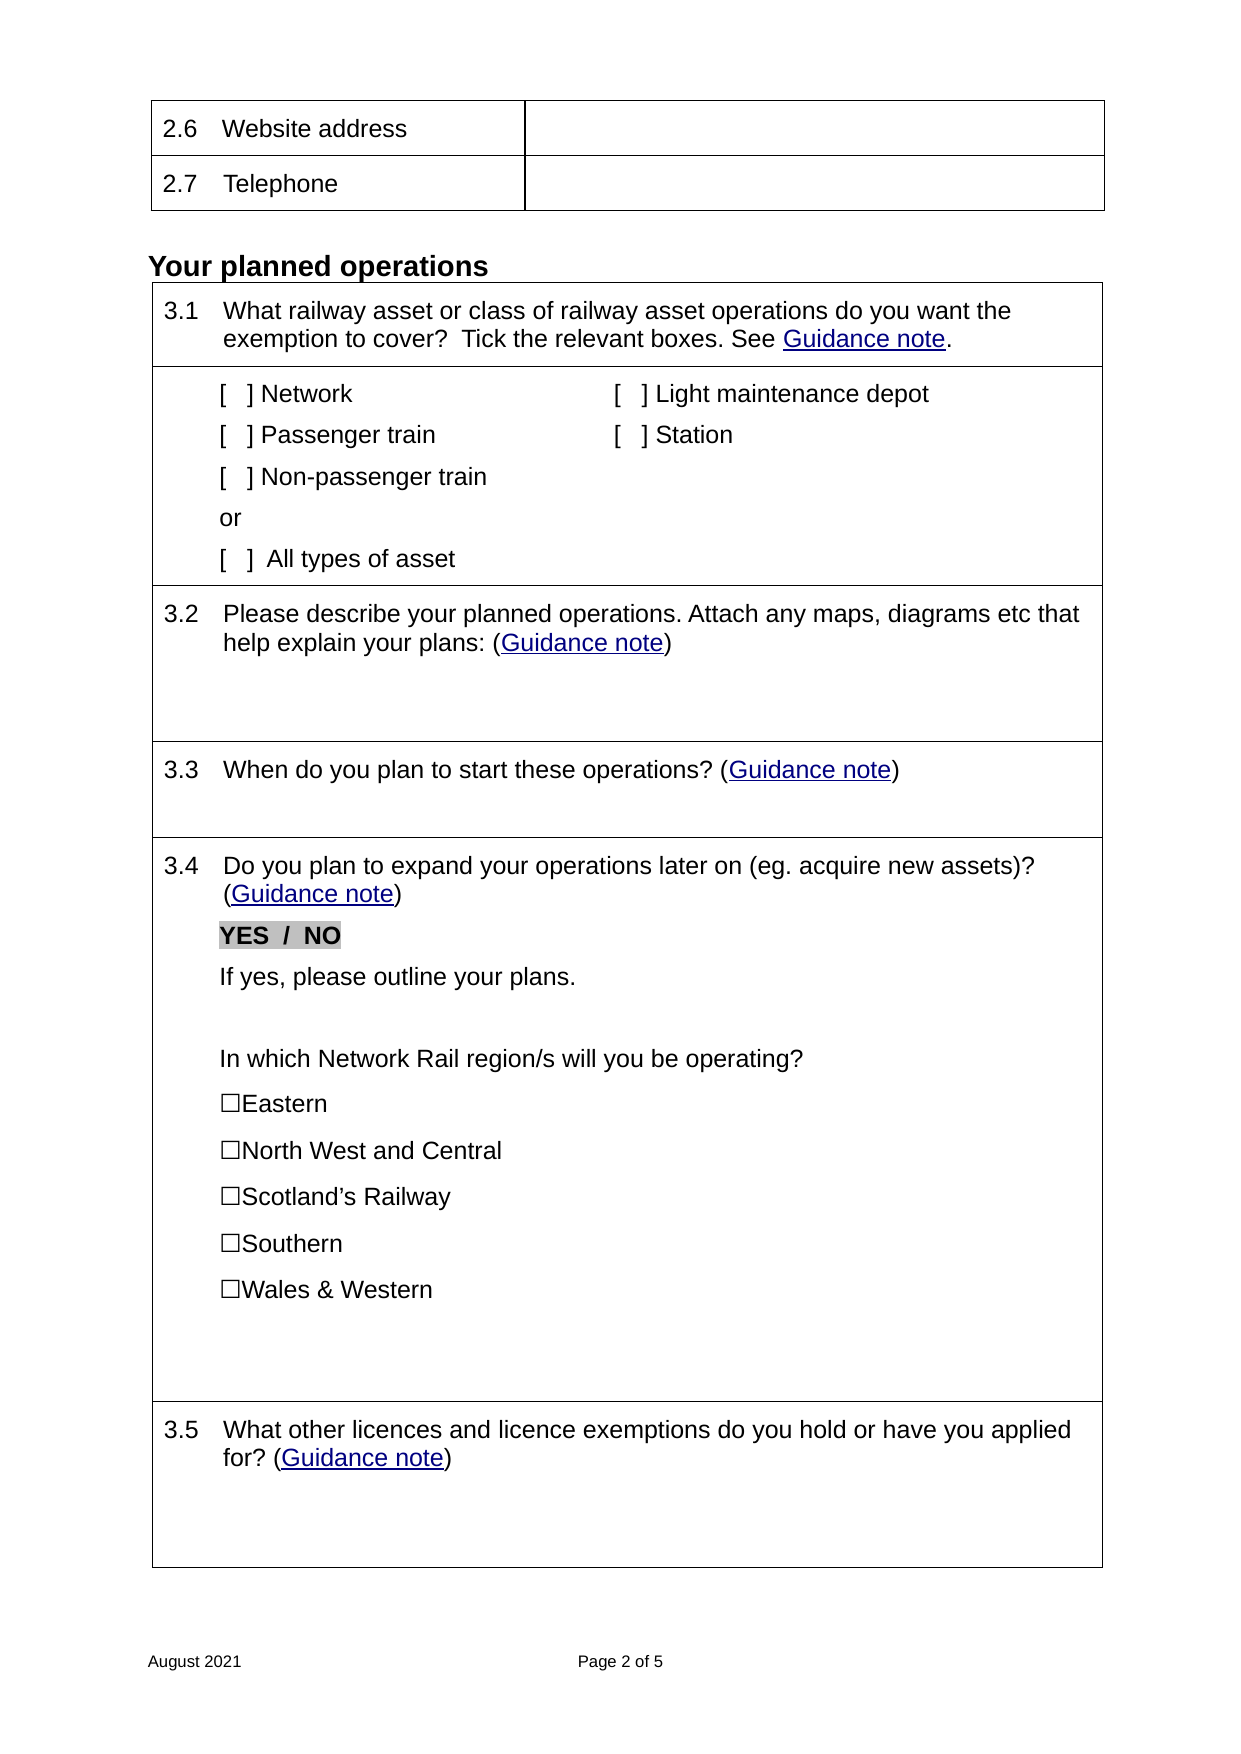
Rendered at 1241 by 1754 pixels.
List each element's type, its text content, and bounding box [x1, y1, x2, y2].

table_cell [ ] Network [ ] Light maintenance depot [ ] Passenger train [ ] Station [ ] Non-passenger train or [ ] All types of asset [153, 367, 1102, 585]
table_header 3.1 What railway asset or class of railway asset operations do you want the exemption to cover? Tick the relevant boxes. See Guidance note. [153, 283, 1102, 366]
table_cell 3.2 Please describe your planned operations. Attach any maps, diagrams etc that help explain your plans: (Guidance note) [153, 586, 1102, 741]
table_cell 3.5 What other licences and licence exemptions do you hold or have you applied for? (Guidance note) [153, 1402, 1102, 1567]
table_cell 2.7 Telephone [152, 156, 524, 210]
table_cell 3.3 When do you plan to start these operations? (Guidance note) [153, 742, 1102, 837]
subtitle Your planned operations [148, 248, 1108, 282]
table_cell 2.6 Website address [152, 101, 524, 155]
table_cell 3.4 Do you plan to expand your operations later on (eg. acquire new assets)? (Guidance note) YES / NO If yes, please outline your plans. In which Network Rail region/s will you be operating? Eastern North West and Central Scotland’s Railway Southern Wales & Western [153, 838, 1102, 1401]
table_cell [526, 101, 1104, 155]
table_cell [526, 156, 1104, 210]
